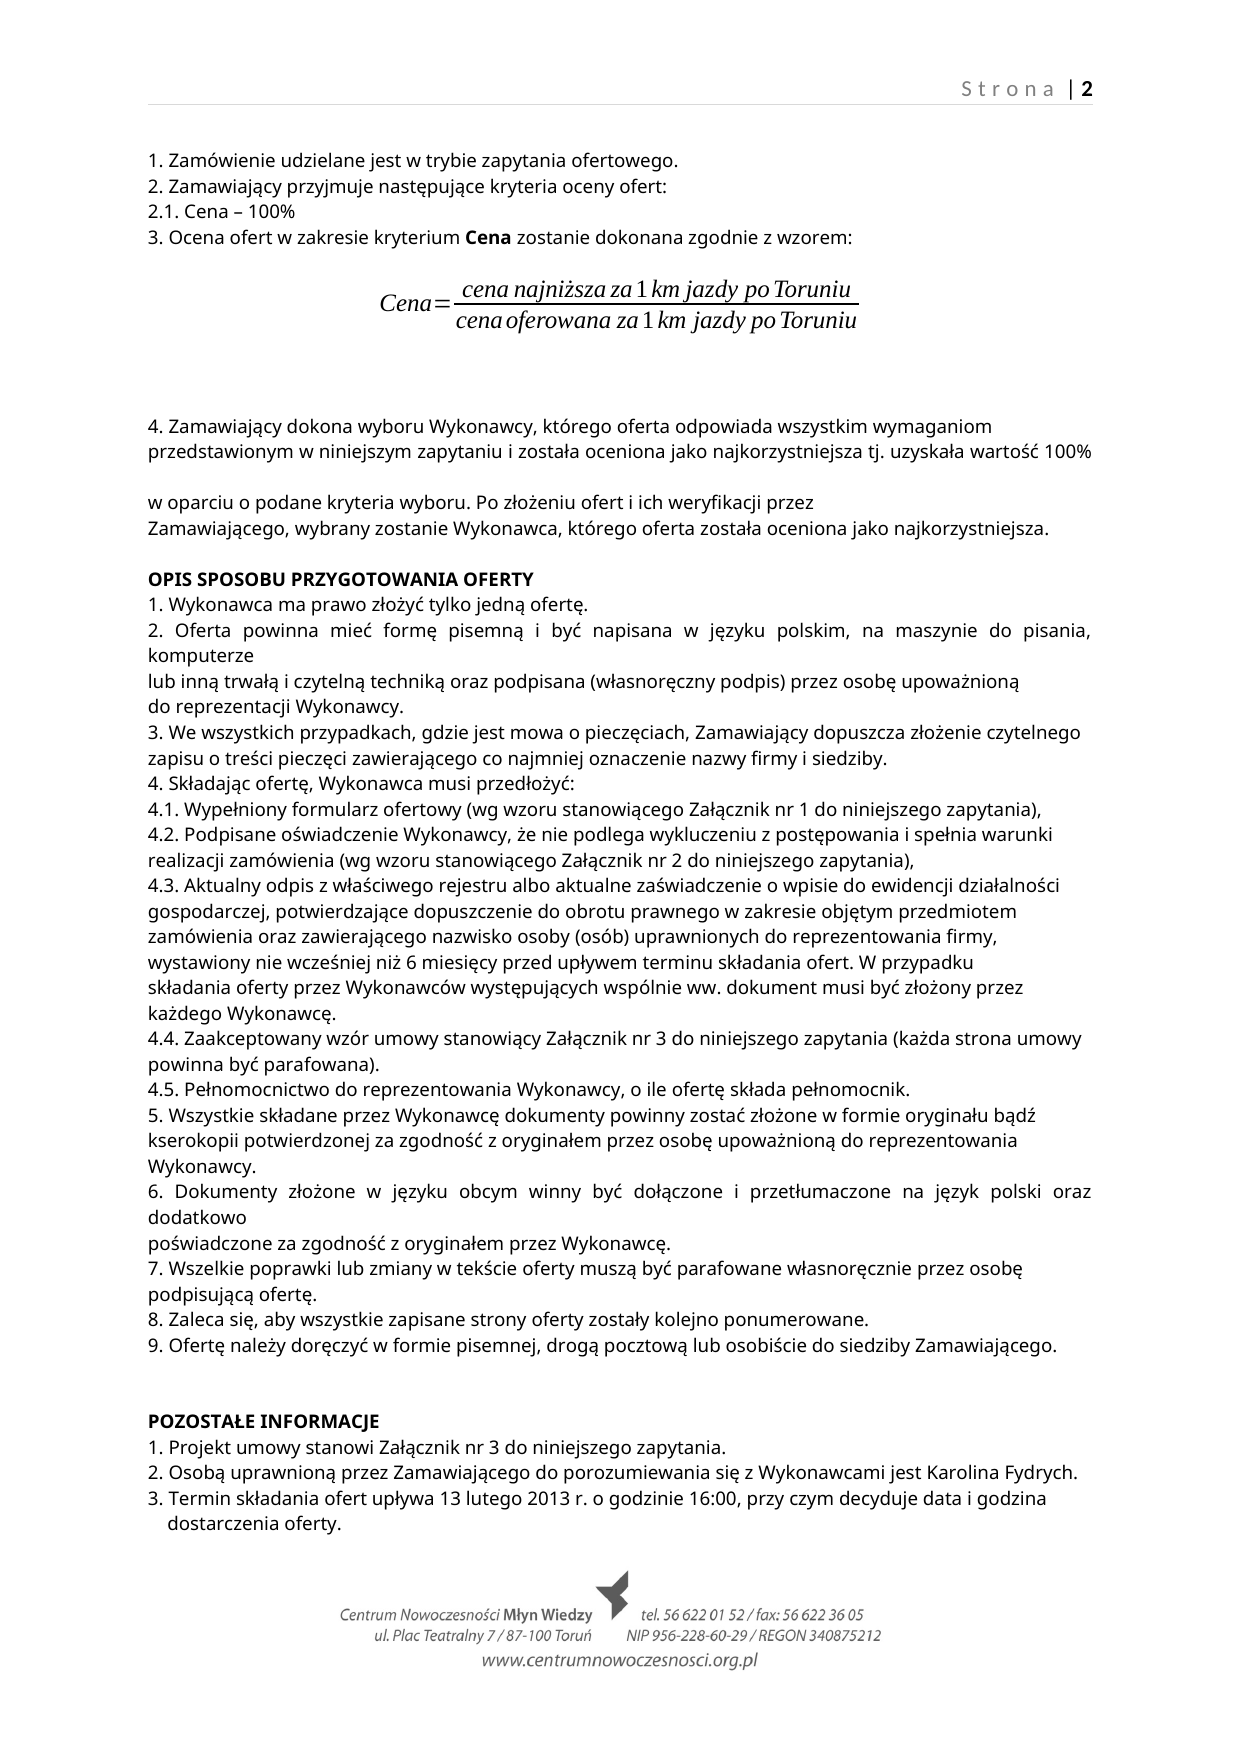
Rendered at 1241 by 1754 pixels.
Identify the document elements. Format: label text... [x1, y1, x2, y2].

text zamówienia oraz zawierającego nazwisko osoby (osób) uprawnionych do reprezentowania firmy, [148, 923, 1093, 949]
text 6. Dokumenty złożone w języku obcym winny być dołączone i przetłumaczone na język polski oraz dodatkowo [148, 1179, 1093, 1230]
text zapisu o treści pieczęci zawierającego co najmniej oznaczenie nazwy firmy i siedziby. [148, 745, 1093, 770]
text każdego Wykonawcę. [148, 1000, 1093, 1026]
text 4.3. Aktualny odpis z właściwego rejestru albo aktualne zaświadczenie o wpisie do ewidencji działalności [148, 872, 1093, 898]
text powinna być parafowana). [148, 1051, 1093, 1077]
text 2. Oferta powinna mieć formę pisemną i być napisana w języku polskim, na maszynie do pisania, komputerze [148, 617, 1093, 668]
text 1. Projekt umowy stanowi Załącznik nr 3 do niniejszego zapytania. [148, 1434, 1093, 1459]
text 1. Wykonawca ma prawo złożyć tylko jedną ofertę. [148, 592, 1093, 617]
text przedstawionym w niniejszym zapytaniu i została oceniona jako najkorzystniejsza tj. uzyskała wartość 100% w oparciu o podane kryteria wyboru. Po złożeniu ofert i ich weryfikacji przez [148, 439, 1093, 515]
text lub inną trwałą i czytelną techniką oraz podpisana (własnoręczny podpis) przez osobę upoważnioną [148, 668, 1093, 694]
text 4. Składając ofertę, Wykonawca musi przedłożyć: [148, 770, 1093, 796]
text 1. Zamówienie udzielane jest w trybie zapytania ofertowego. [148, 148, 1093, 173]
text 4. Zamawiający dokona wyboru Wykonawcy, którego oferta odpowiada wszystkim wymaganiom [148, 413, 1093, 439]
text kserokopii potwierdzonej za zgodność z oryginałem przez osobę upoważnioną do reprezentowania [148, 1128, 1093, 1153]
text 8. Zaleca się, aby wszystkie zapisane strony oferty zostały kolejno ponumerowane. [148, 1306, 1093, 1332]
text 3. We wszystkich przypadkach, gdzie jest mowa o pieczęciach, Zamawiający dopuszcza złożenie czytelnego [148, 719, 1093, 745]
text 9. Ofertę należy doręczyć w formie pisemnej, drogą pocztową lub osobiście do siedziby Zamawiającego. [148, 1332, 1093, 1357]
text poświadczone za zgodność z oryginałem przez Wykonawcę. [148, 1230, 1093, 1255]
text 3. Ocena ofert w zakresie kryterium Cena zostanie dokonana zgodnie z wzorem: [148, 224, 1093, 250]
text 2. Osobą uprawnioną przez Zamawiającego do porozumiewania się z Wykonawcami jest Karolina Fydrych. [148, 1459, 1093, 1485]
text 4.2. Podpisane oświadczenie Wykonawcy, że nie podlega wykluczeniu z postępowania i spełnia warunki [148, 821, 1093, 847]
text realizacji zamówienia (wg wzoru stanowiącego Załącznik nr 2 do niniejszego zapytania), [148, 847, 1093, 872]
text dostarczenia oferty. [148, 1511, 1093, 1536]
text 7. Wszelkie poprawki lub zmiany w tekście oferty muszą być parafowane własnoręcznie przez osobę [148, 1255, 1093, 1281]
text Zamawiającego, wybrany zostanie Wykonawca, którego oferta została oceniona jako najkorzystniejsza. [148, 515, 1093, 541]
text składania oferty przez Wykonawców występujących wspólnie ww. dokument musi być złożony przez [148, 974, 1093, 1000]
text 3. Termin składania ofert upływa 13 lutego 2013 r. o godzinie 16:00, przy czym decyduje data i godzina [148, 1485, 1093, 1511]
text POZOSTAŁE INFORMACJE [148, 1408, 1093, 1434]
text 2. Zamawiający przyjmuje następujące kryteria oceny ofert: [148, 173, 1093, 199]
text 2.1. Cena – 100% [148, 199, 1093, 224]
text wystawiony nie wcześniej niż 6 miesięcy przed upływem terminu składania ofert. W przypadku [148, 949, 1093, 974]
text OPIS SPOSOBU PRZYGOTOWANIA OFERTY [148, 566, 1093, 592]
text do reprezentacji Wykonawcy. [148, 694, 1093, 719]
text 4.1. Wypełniony formularz ofertowy (wg wzoru stanowiącego Załącznik nr 1 do niniejszego zapytania), [148, 796, 1093, 821]
text 4.4. Zaakceptowany wzór umowy stanowiący Załącznik nr 3 do niniejszego zapytania (każda strona umowy [148, 1026, 1093, 1051]
text Wykonawcy. [148, 1153, 1093, 1179]
text gospodarczej, potwierdzające dopuszczenie do obrotu prawnego w zakresie objętym przedmiotem [148, 898, 1093, 923]
text podpisującą ofertę. [148, 1281, 1093, 1306]
text 5. Wszystkie składane przez Wykonawcę dokumenty powinny zostać złożone w formie oryginału bądź [148, 1102, 1093, 1128]
text 4.5. Pełnomocnictwo do reprezentowania Wykonawcy, o ile ofertę składa pełnomocnik. [148, 1077, 1093, 1102]
picture [147, 1558, 1093, 1681]
